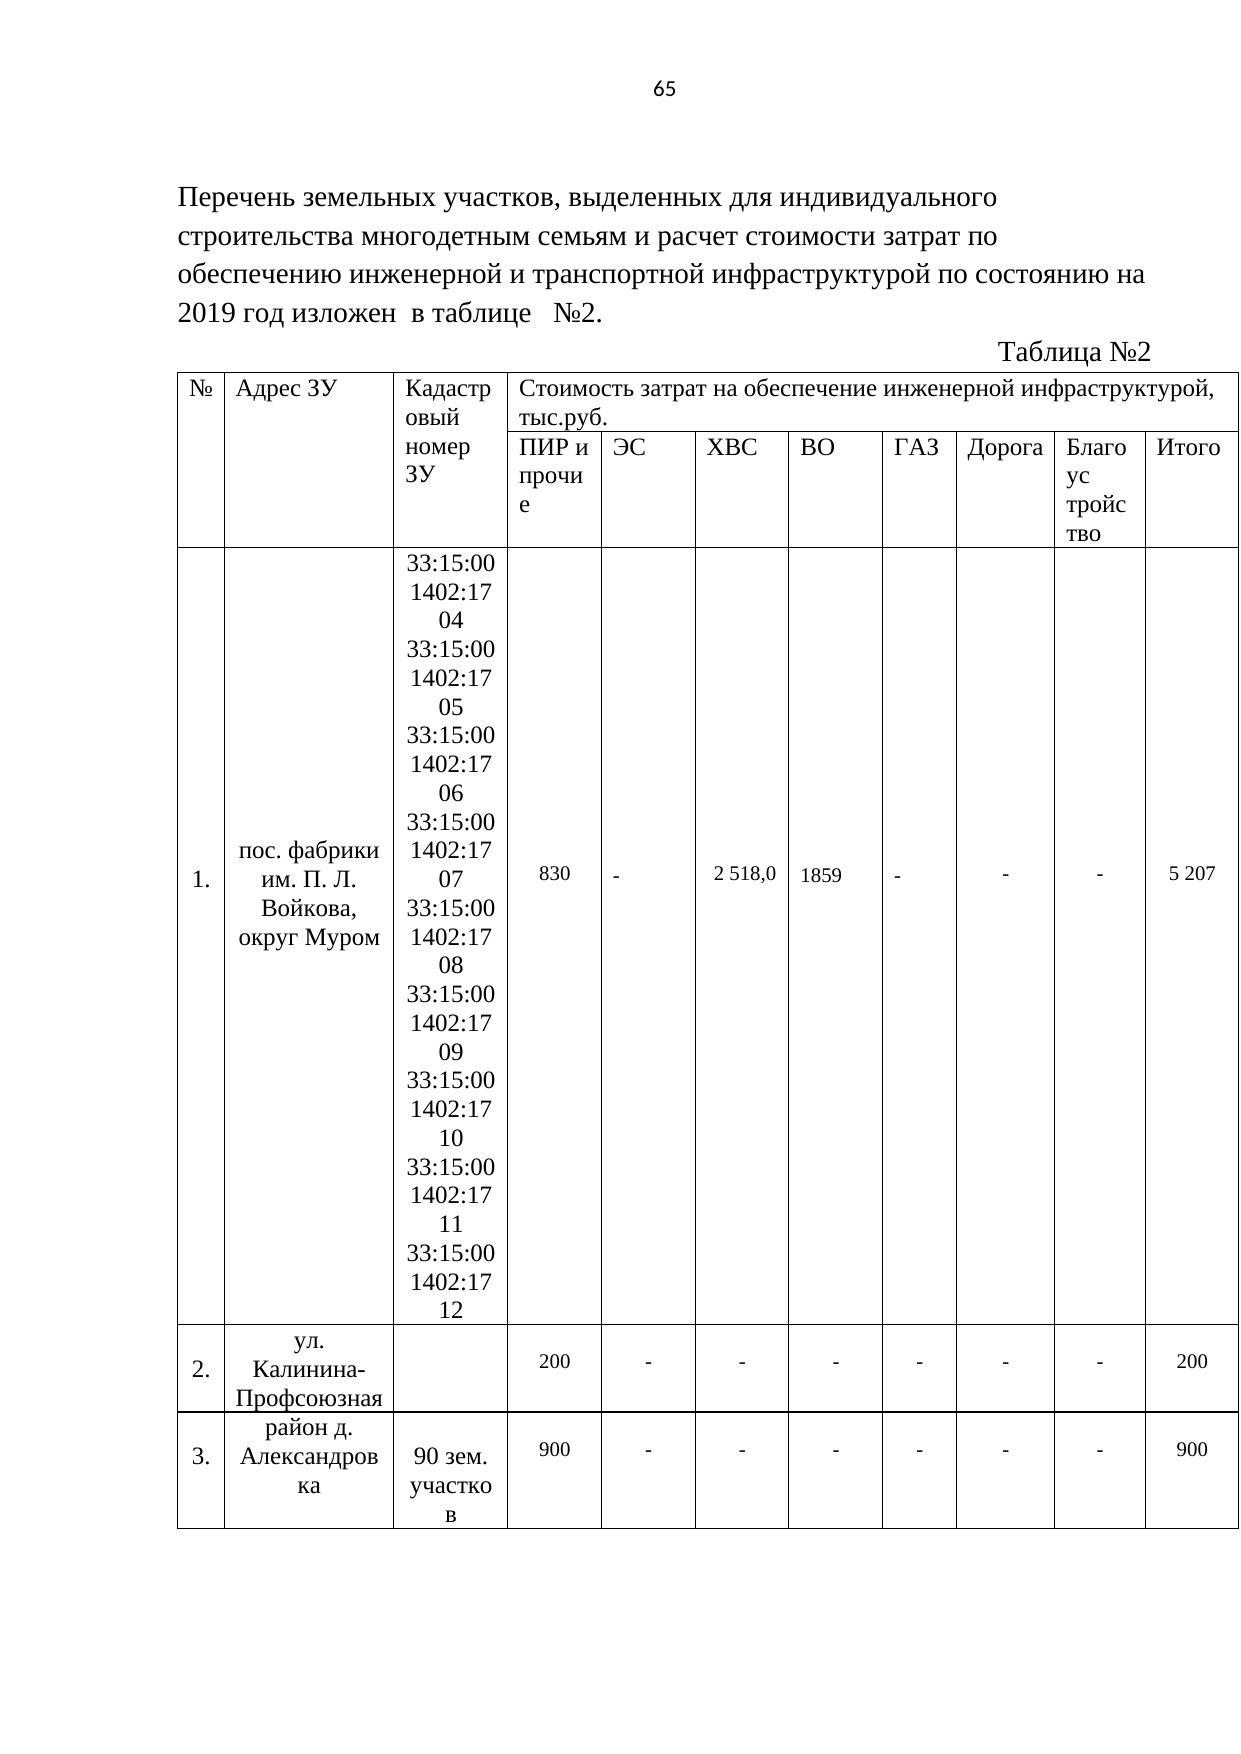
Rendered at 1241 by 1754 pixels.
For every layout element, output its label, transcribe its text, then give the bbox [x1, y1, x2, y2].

table_cell ВО [789, 432, 882, 547]
table_cell ГАЗ [883, 432, 956, 547]
text Таблица №2 [177, 334, 1152, 367]
table_cell - [883, 548, 956, 1324]
table_header Кадастровый номер ЗУ [394, 373, 507, 547]
table_cell - [602, 1325, 695, 1411]
table_cell ЭС [602, 432, 695, 547]
table_cell - [789, 1325, 882, 1411]
table_cell - [1055, 548, 1145, 1324]
table_cell 3. [178, 1413, 224, 1527]
table_cell - [957, 1325, 1054, 1411]
table_cell 2 518,0 [696, 548, 788, 1324]
table_cell - [696, 1413, 788, 1527]
table_cell - [1055, 1413, 1145, 1527]
table_cell 200 [508, 1325, 601, 1411]
table_header Стоимость затрат на обеспечение инженерной инфраструктурой, тыс.руб. [508, 373, 1238, 431]
table_cell - [957, 548, 1054, 1324]
table_cell 1859 [789, 548, 882, 1324]
table_cell ПИР и прочие [508, 432, 601, 547]
table_cell 90 зем. участков [394, 1413, 507, 1527]
table_cell [394, 1325, 507, 1411]
table_cell 5 207 [1146, 548, 1238, 1324]
table_cell - [696, 1325, 788, 1411]
table_cell - [957, 1413, 1054, 1527]
table_cell ул. Калинина-Профсоюзная [225, 1325, 393, 1411]
table_cell район д. Александровка [225, 1413, 393, 1527]
table_header Адрес ЗУ [225, 373, 393, 547]
table_cell 1. [178, 548, 224, 1324]
table_cell 2. [178, 1325, 224, 1411]
table_cell 900 [508, 1413, 601, 1527]
table_cell Итого [1146, 432, 1238, 547]
table_cell 830 [508, 548, 601, 1324]
table_cell - [1055, 1325, 1145, 1411]
table_cell Благоус тройство [1055, 432, 1145, 547]
table_cell - [883, 1413, 956, 1527]
table_cell - [789, 1413, 882, 1527]
table_cell Дорога [957, 432, 1054, 547]
text Перечень земельных участков, выделенных для индивидуального строительства многодетным семьям и расчет стоимости затрат по обеспечению инженерной и транспортной инфраструктурой по состоянию на 2019 год изложен в таблице №2. [177, 179, 1152, 329]
table_cell ХВС [696, 432, 788, 547]
table_cell - [602, 1413, 695, 1527]
table_header № [178, 373, 224, 547]
table_cell 900 [1146, 1413, 1238, 1527]
table_cell 200 [1146, 1325, 1238, 1411]
table_cell пос. фабрики им. П. Л. Войкова, округ Муром [225, 548, 393, 1324]
table_cell - [883, 1325, 956, 1411]
table_cell 33:15:001402:1704 33:15:001402:1705 33:15:001402:1706 33:15:001402:1707 33:15:001402:1708 33:15:001402:1709 33:15:001402:1710 33:15:001402:1711 33:15:001402:1712 [394, 548, 507, 1324]
table_cell - [602, 548, 695, 1324]
